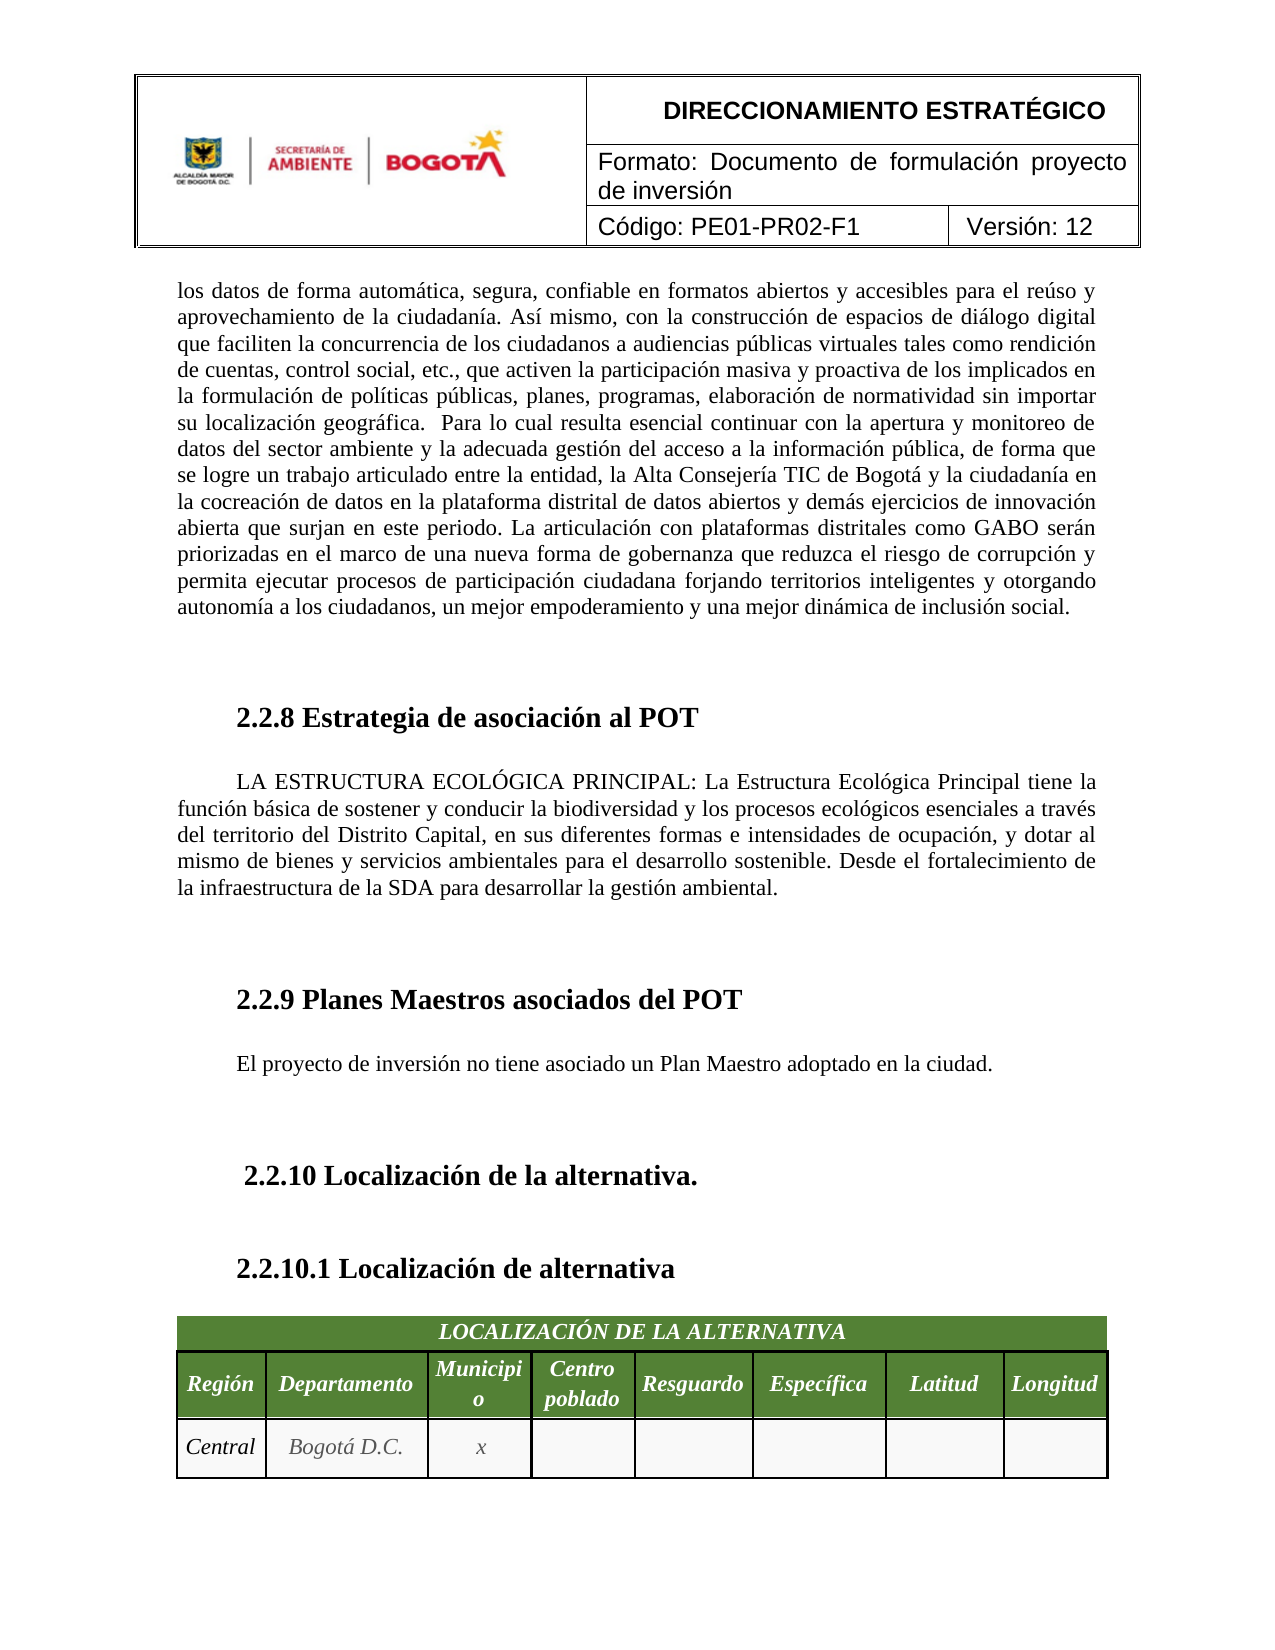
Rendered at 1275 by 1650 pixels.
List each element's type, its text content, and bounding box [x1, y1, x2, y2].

table_cell Municipio [429, 1353, 530, 1417]
picture [147, 102, 538, 219]
subtitle 2.2.8 Estrategia de asociación al POT [236, 700, 1098, 733]
table_cell Bogotá D.C. [267, 1420, 427, 1477]
table_header LOCALIZACIÓN DE LA ALTERNATIVA [177, 1316, 1107, 1350]
text LA ESTRUCTURA ECOLÓGICA PRINCIPAL: La Estructura Ecológica Principal tiene la función básica de sostener y conducir la biodiversidad y los procesos ecológicos esenciales a través del territorio del Distrito Capital, en sus diferentes formas e intensidades de ocupación, y dotar al mismo de bienes y servicios ambientales para el desarrollo sostenible. Desde el fortalecimiento de la infraestructura de la SDA para desarrollar la gestión ambiental. [177, 768, 1098, 900]
subtitle 2.2.9 Planes Maestros asociados del POT [236, 982, 1098, 1015]
table_cell Central [178, 1420, 265, 1477]
subtitle 2.2.10 Localización de la alternativa. [236, 1158, 1098, 1192]
text El proyecto de inversión no tiene asociado un Plan Maestro adoptado en la ciudad. [177, 1050, 1098, 1076]
table_cell [636, 1420, 752, 1477]
table_cell Departamento [267, 1353, 427, 1417]
table_cell [1005, 1420, 1106, 1477]
table_cell Latitud [887, 1353, 1003, 1417]
table_cell Centro poblado [533, 1353, 634, 1417]
table_cell [887, 1420, 1003, 1477]
table_cell Resguardo [636, 1353, 752, 1417]
table_cell [754, 1420, 885, 1477]
table_cell x [429, 1420, 530, 1477]
table_cell Específica [754, 1353, 885, 1417]
table_cell Región [178, 1353, 265, 1417]
subtitle 2.2.10.1 Localización de alternativa [236, 1252, 1098, 1285]
table_cell [533, 1420, 634, 1477]
table_cell Longitud [1005, 1353, 1106, 1417]
